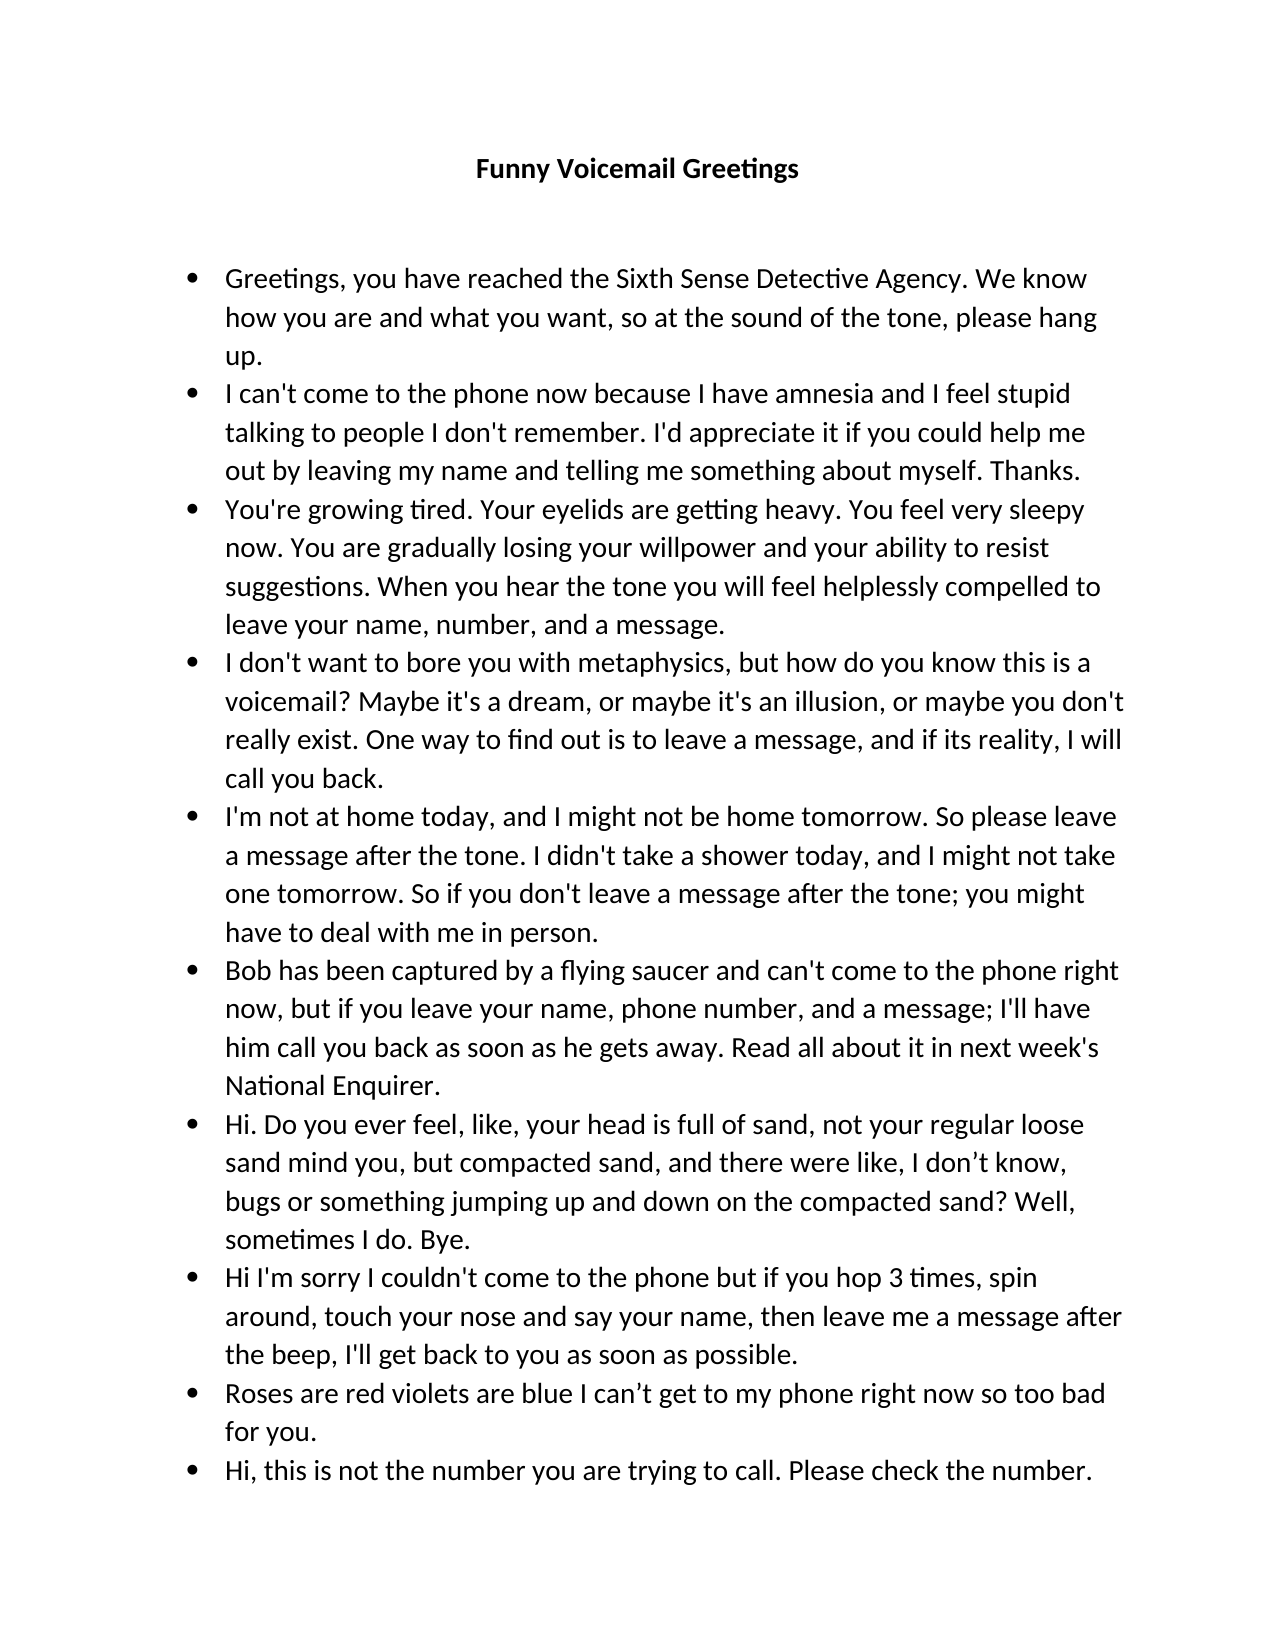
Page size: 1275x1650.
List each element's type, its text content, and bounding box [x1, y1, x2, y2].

list Greetings, you have reached the Sixth Sense Detective Agency. We know how you are and what you want, so at the sound of the tone, please hang up. [187, 260, 1125, 373]
text Funny Voicemail Greetings [150, 150, 1125, 186]
list I don't want to bore you with metaphysics, but how do you know this is a voicemail? Maybe it's a dream, or maybe it's an illusion, or maybe you don't really exist. One way to find out is to leave a message, and if its reality, I will call you back. [187, 644, 1125, 796]
list I'm not at home today, and I might not be home tomorrow. So please leave a message after the tone. I didn't take a shower today, and I might not take one tomorrow. So if you don't leave a message after the tone; you might have to deal with me in person. [187, 798, 1125, 949]
list You're growing tired. Your eyelids are getting heavy. You feel very sleepy now. You are gradually losing your willpower and your ability to resist suggestions. When you hear the tone you will feel helplessly compelled to leave your name, number, and a message. [187, 491, 1125, 642]
list Roses are red violets are blue I can’t get to my phone right now so too bad for you. [187, 1375, 1125, 1449]
list I can't come to the phone now because I have amnesia and I feel stupid talking to people I don't remember. I'd appreciate it if you could help me out by leaving my name and telling me something about myself. Thanks. [187, 376, 1125, 488]
list Hi. Do you ever feel, like, your head is full of sand, not your regular loose sand mind you, but compacted sand, and there were like, I don’t know, bugs or something jumping up and down on the compacted sand? Well, sometimes I do. Bye. [187, 1106, 1125, 1257]
list Hi I'm sorry I couldn't come to the phone but if you hop 3 times, spin around, touch your nose and say your name, then leave me a message after the beep, I'll get back to you as soon as possible. [187, 1259, 1125, 1372]
list Bob has been captured by a flying saucer and can't come to the phone right now, but if you leave your name, phone number, and a message; I'll have him call you back as soon as he gets away. Read all about it in next week's National Enquirer. [187, 952, 1125, 1103]
list Hi, this is not the number you are trying to call. Please check the number. [187, 1452, 1125, 1487]
